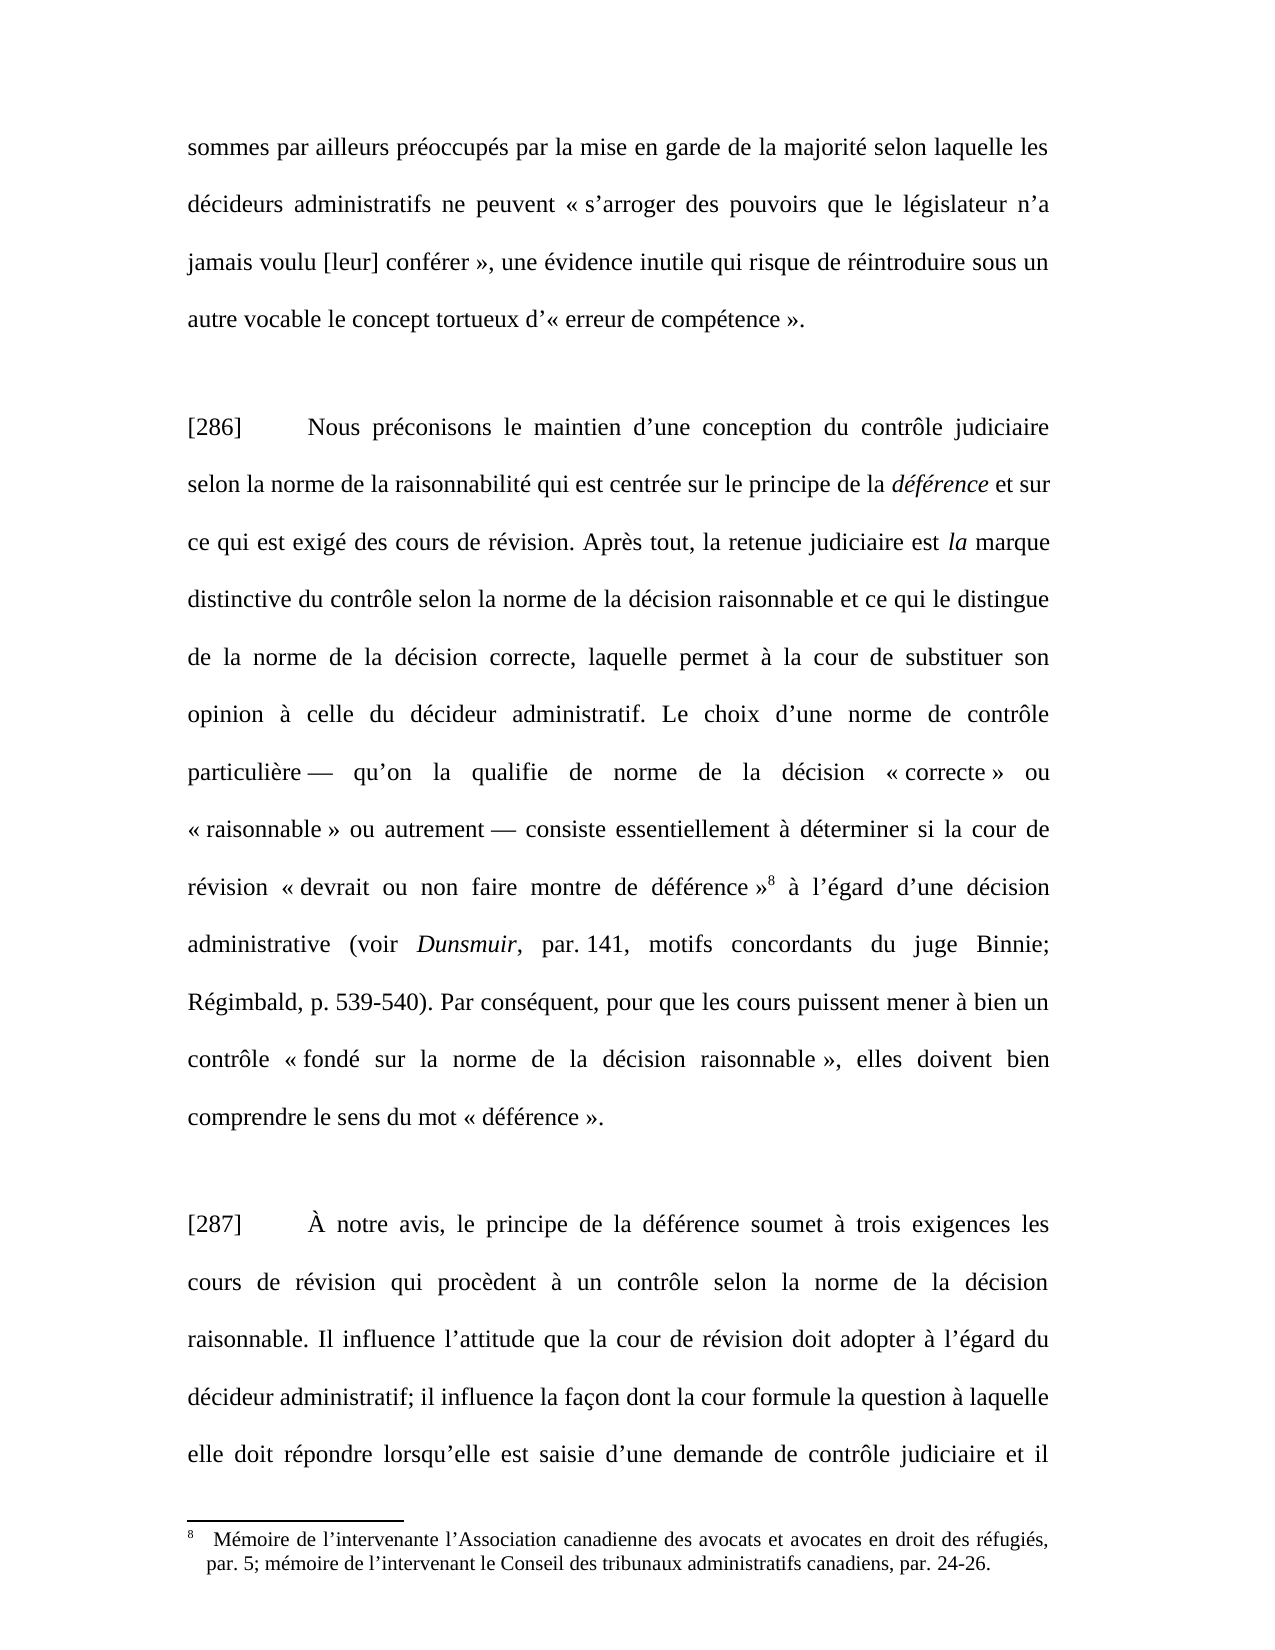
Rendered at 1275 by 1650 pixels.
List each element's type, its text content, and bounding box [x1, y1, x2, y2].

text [187, 1209, 1050, 1468]
text Nous préconisons le maintien d’une conception du contrôle judiciaire selon la norme de la raisonnabilité qui est centrée sur le principe de la déférence et sur ce qui est exigé des cours de révision. Après tout, la retenue judiciaire est la marque distinctive du contrôle selon la norme de la décision raisonnable et ce qui le distingue de la norme de la décision correcte, laquelle permet à la cour de substituer son opinion à celle du décideur administratif. Le choix d’une norme de contrôle particulière — qu’on la qualifie de norme de la décision « correcte » ou « raisonnable » ou autrement — consiste essentiellement à déterminer si la cour de révision « devrait ou non faire montre de déférence » à l’égard d’une décision administrative (voir Dunsmuir, par. 141, motifs concordants du juge Binnie; Régimbald, p. 539-540). Par conséquent, pour que les cours puissent mener à bien un contrôle « fondé sur la norme de la décision raisonnable », elles doivent bien comprendre le sens du mot « déférence ». [187, 412, 1050, 1131]
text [187, 132, 1050, 333]
